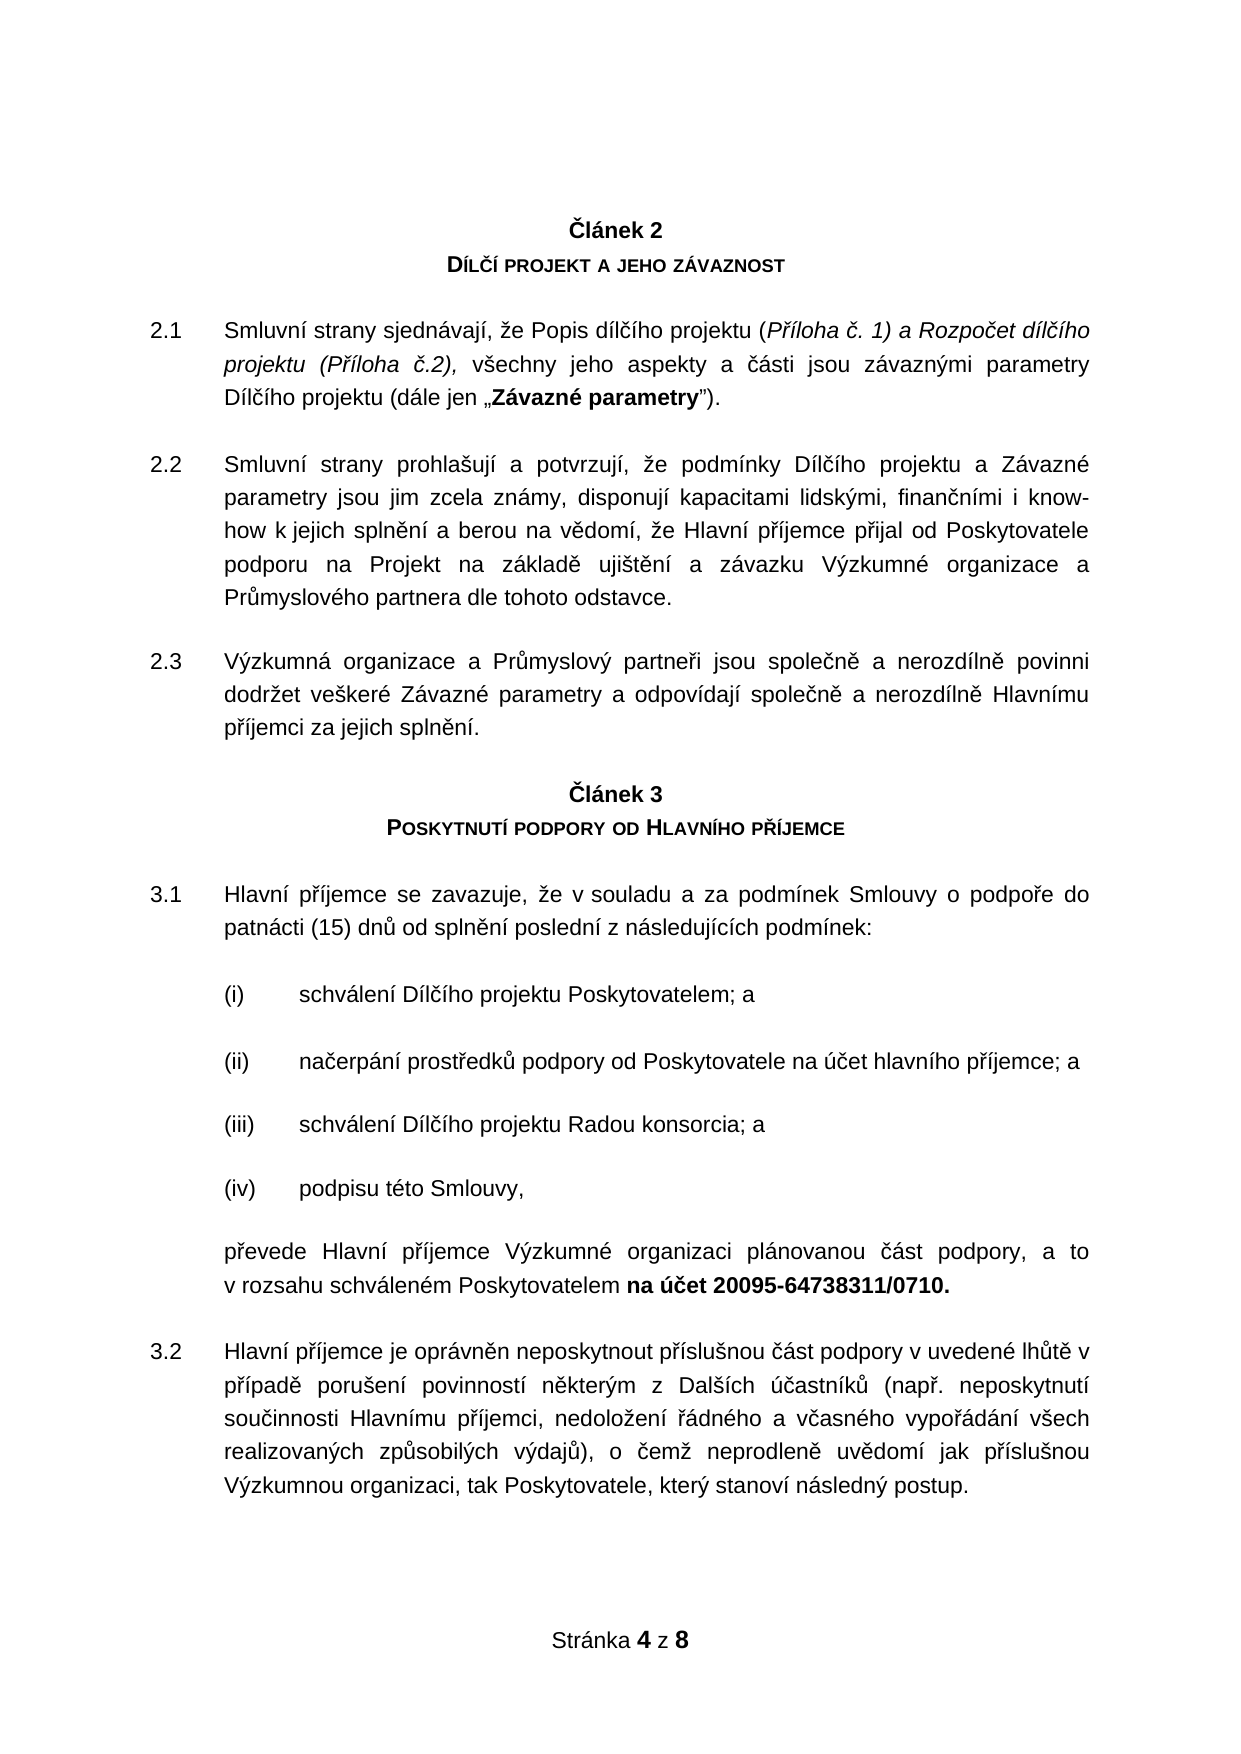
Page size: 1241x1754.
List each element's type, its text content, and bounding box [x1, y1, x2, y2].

text Článek 2 [141, 211, 1090, 244]
text převede Hlavní příjemce Výzkumné organizaci plánovanou část podpory, a to v rozsahu schváleném Poskytovatelem na účet 20095-64738311/0710. [224, 1231, 1090, 1298]
list podpisu této Smlouvy, [224, 1168, 1090, 1201]
list Hlavní příjemce se zavazuje, že v souladu a za podmínek Smlouvy o podpoře do patnácti (15) dnů od splnění poslední z následujících podmínek: [150, 874, 1090, 941]
list schválení Dílčího projektu Poskytovatelem; a [224, 974, 1090, 1007]
text Dílčí projekt a jeho závaznost [141, 244, 1090, 277]
text Poskytnutí podpory od Hlavního příjemce [141, 807, 1090, 841]
list načerpání prostředků podpory od Poskytovatele na účet hlavního příjemce; a [224, 1041, 1090, 1074]
list schválení Dílčího projektu Radou konsorcia; a [224, 1104, 1090, 1138]
text Článek 3 [141, 774, 1090, 807]
list Smluvní strany prohlašují a potvrzují, že podmínky Dílčího projektu a Závazné parametry jsou jim zcela známy, disponují kapacitami lidskými, finančními i know-how k jejich splnění a berou na vědomí, že Hlavní příjemce přijal od Poskytovatele podporu na Projekt na základě ujištění a závazku Výzkumné organizace a Průmyslového partnera dle tohoto odstavce. [150, 444, 1090, 611]
list Hlavní příjemce je oprávněn neposkytnout příslušnou část podpory v uvedené lhůtě v případě porušení povinností některým z Dalších účastníků (např. neposkytnutí součinnosti Hlavnímu příjemci, nedoložení řádného a včasného vypořádání všech realizovaných způsobilých výdajů), o čemž neprodleně uvědomí jak příslušnou Výzkumnou organizaci, tak Poskytovatele, který stanoví následný postup. [150, 1331, 1090, 1498]
list Smluvní strany sjednávají, že Popis dílčího projektu (Příloha č. 1) a Rozpočet dílčího projektu (Příloha č.2), všechny jeho aspekty a části jsou závaznými parametry Dílčího projektu (dále jen „Závazné parametry”). [150, 311, 1090, 411]
list Výzkumná organizace a Průmyslový partneři jsou společně a nerozdílně povinni dodržet veškeré Závazné parametry a odpovídají společně a nerozdílně Hlavnímu příjemci za jejich splnění. [150, 641, 1090, 741]
